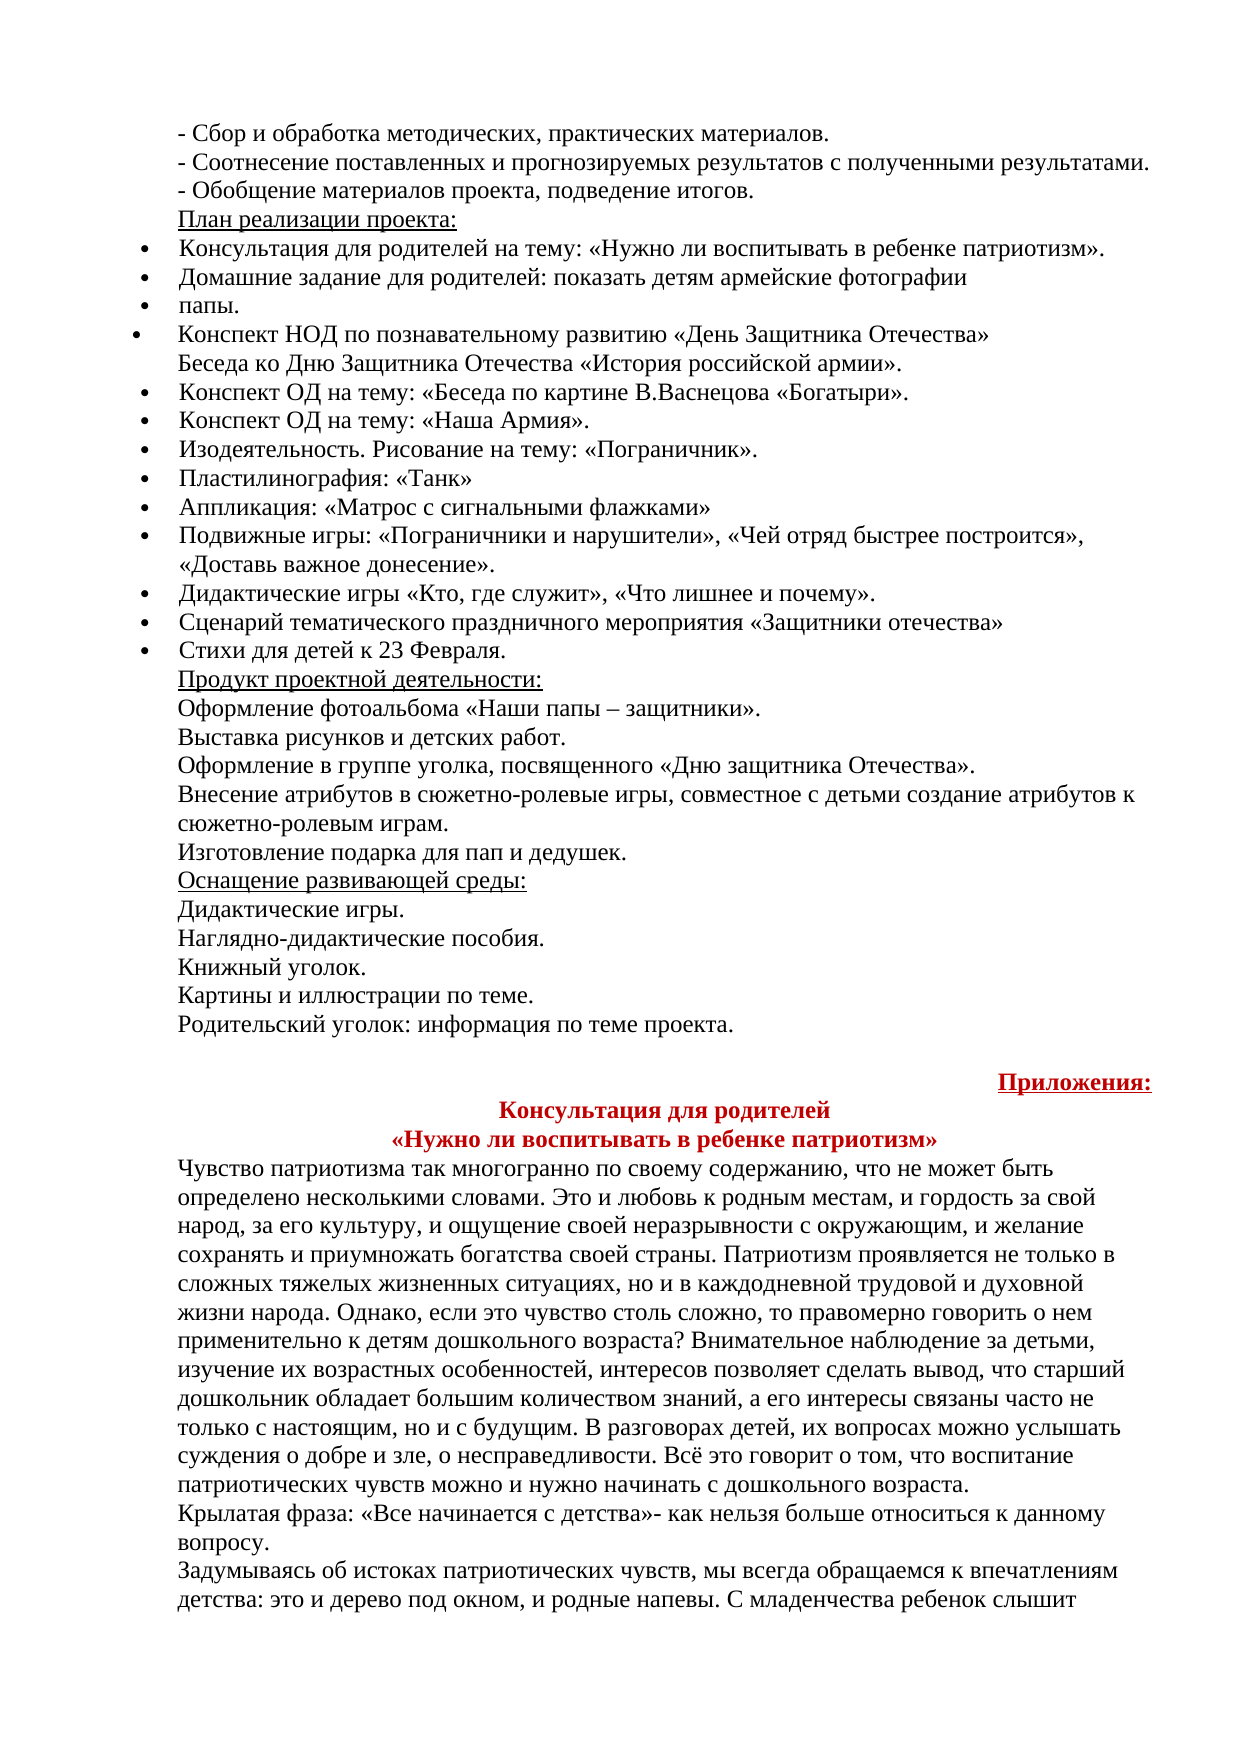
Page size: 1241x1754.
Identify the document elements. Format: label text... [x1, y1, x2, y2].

text Продукт проектной деятельности: [177, 664, 1152, 693]
text Изготовление подарка для пап и дедушек. [177, 837, 1152, 866]
list Конспект НОД по познавательному развитию «День Защитника Отечества» [133, 319, 1152, 348]
text «Нужно ли воспитывать в ребенке патриотизм» [177, 1124, 1152, 1153]
list Изодеятельность. Рисование на тему: «Пограничник». [141, 434, 1152, 463]
list Аппликация: «Матрос с сигнальными флажками» [141, 492, 1152, 521]
list Домашние задание для родителей: показать детям армейские фотографии [141, 262, 1152, 291]
text - Соотнесение поставленных и прогнозируемых результатов с полученными результатами. [177, 147, 1152, 176]
text Родительский уголок: информация по теме проекта. [177, 1009, 1152, 1038]
list Конспект ОД на тему: «Наша Армия». [141, 406, 1152, 434]
text Выставка рисунков и детских работ. [177, 722, 1152, 751]
text Книжный уголок. [177, 952, 1152, 981]
list папы. [141, 291, 1152, 319]
text Оформление фотоальбома «Наши папы – защитники». [177, 693, 1152, 722]
text Оформление в группе уголка, посвященного «Дню защитника Отечества». [177, 751, 1152, 779]
list Пластилинография: «Танк» [141, 463, 1152, 492]
text Картины и иллюстрации по теме. [177, 981, 1152, 1009]
text Беседа ко Дню Защитника Отечества «История российской армии». [177, 348, 1152, 377]
text - Сбор и обработка методических, практических материалов. [177, 118, 1152, 147]
text Консультация для родителей [177, 1096, 1152, 1124]
text Приложения: [177, 1067, 1152, 1096]
list Стихи для детей к 23 Февраля. [141, 636, 1152, 664]
text Чувство патриотизма так многогранно по своему содержанию, что не может быть определено несколькими словами. Это и любовь к родным местам, и гордость за свой народ, за его культуру, и ощущение своей неразрывности с окружающим, и желание сохранять и приумножать богатства своей страны. Патриотизм проявляется не только в сложных тяжелых жизненных ситуациях, но и в каждодневной трудовой и духовной жизни народа. Однако, если это чувство столь сложно, то правомерно говорить о нем применительно к детям дошкольного возраста? Внимательное наблюдение за детьми, изучение их возрастных особенностей, интересов позволяет сделать вывод, что старший дошкольник обладает большим количеством знаний, а его интересы связаны часто не только с настоящим, но и с будущим. В разговорах детей, их вопросах можно услышать суждения о добре и зле, о несправедливости. Всё это говорит о том, что воспитание патриотических чувств можно и нужно начинать с дошкольного возраста. [177, 1153, 1152, 1498]
list Подвижные игры: «Пограничники и нарушители», «Чей отряд быстрее построится», «Доставь важное донесение». [141, 521, 1152, 578]
text - Обобщение материалов проекта, подведение итогов. [177, 176, 1152, 204]
list Конспект ОД на тему: «Беседа по картине В.Васнецова «Богатыри». [141, 377, 1152, 406]
text Внесение атрибутов в сюжетно-ролевые игры, совместное с детьми создание атрибутов к сюжетно-ролевым играм. [177, 779, 1152, 837]
text План реализации проекта: [177, 204, 1152, 233]
text Наглядно-дидактические пособия. [177, 923, 1152, 952]
text Дидактические игры. [177, 894, 1152, 923]
text Оснащение развивающей среды: [177, 866, 1152, 894]
list Дидактические игры «Кто, где служит», «Что лишнее и почему». [141, 578, 1152, 607]
list Консультация для родителей на тему: «Нужно ли воспитывать в ребенке патриотизм». [141, 233, 1152, 262]
text Крылатая фраза: «Все начинается с детства»- как нельзя больше относиться к данному вопросу. [177, 1498, 1152, 1556]
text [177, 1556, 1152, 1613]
list Сценарий тематического праздничного мероприятия «Защитники отечества» [141, 607, 1152, 636]
